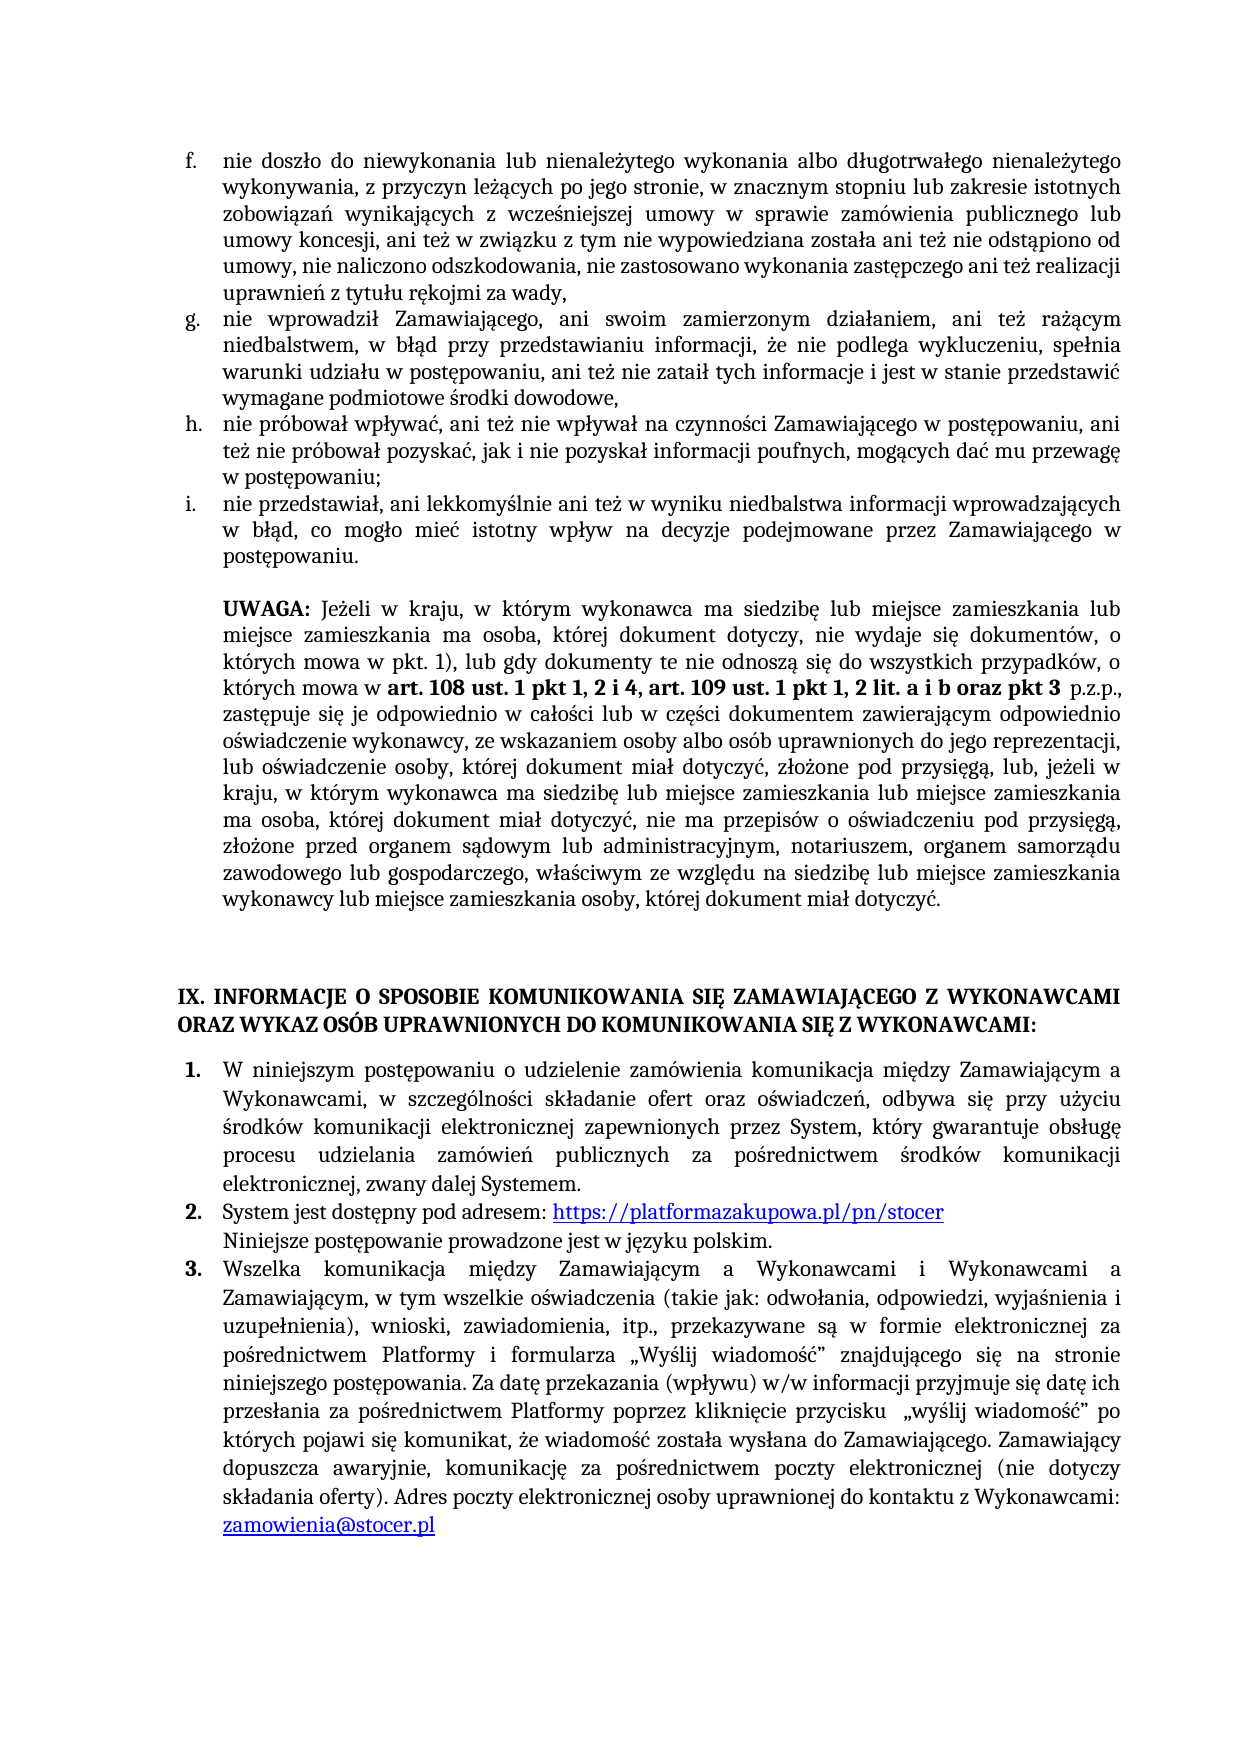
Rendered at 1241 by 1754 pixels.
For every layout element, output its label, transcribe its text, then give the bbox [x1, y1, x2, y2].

list nie wprowadził Zamawiającego, ani swoim zamierzonym działaniem, ani też rażącym niedbalstwem, w błąd przy przedstawianiu informacji, że nie podlega wykluczeniu, spełnia warunki udziału w postępowaniu, ani też nie zataił tych informacje i jest w stanie przedstawić wymagane podmiotowe środki dowodowe, [185, 306, 1122, 411]
list Niniejsze postępowanie prowadzone jest w języku polskim. [223, 1228, 1122, 1254]
list nie próbował wpływać, ani też nie wpływał na czynności Zamawiającego w postępowaniu, ani też nie próbował pozyskać, jak i nie pozyskał informacji poufnych, mogących dać mu przewagę w postępowaniu; [185, 411, 1122, 490]
list System jest dostępny pod adresem: https://platformazakupowa.pl/pn/stocer [185, 1199, 1122, 1226]
text UWAGA: Jeżeli w kraju, w którym wykonawca ma siedzibę lub miejsce zamieszkania lub miejsce zamieszkania ma osoba, której dokument dotyczy, nie wydaje się dokumentów, o których mowa w pkt. 1), lub gdy dokumenty te nie odnoszą się do wszystkich przypadków, o których mowa w art. 108 ust. 1 pkt 1, 2 i 4, art. 109 ust. 1 pkt 1, 2 lit. a i b oraz pkt 3 p.z.p., zastępuje się je odpowiednio w całości lub w części dokumentem zawierającym odpowiednio oświadczenie wykonawcy, ze wskazaniem osoby albo osób uprawnionych do jego reprezentacji, lub oświadczenie osoby, której dokument miał dotyczyć, złożone pod przysięgą, lub, jeżeli w kraju, w którym wykonawca ma siedzibę lub miejsce zamieszkania lub miejsce zamieszkania ma osoba, której dokument miał dotyczyć, nie ma przepisów o oświadczeniu pod przysięgą, złożone przed organem sądowym lub administracyjnym, notariuszem, organem samorządu zawodowego lub gospodarczego, właściwym ze względu na siedzibę lub miejsce zamieszkania wykonawcy lub miejsce zamieszkania osoby, której dokument miał dotyczyć. [223, 596, 1122, 912]
list Wszelka komunikacja między Zamawiającym a Wykonawcami i Wykonawcami a Zamawiającym, w tym wszelkie oświadczenia (takie jak: odwołania, odpowiedzi, wyjaśnienia i uzupełnienia), wnioski, zawiadomienia, itp., przekazywane są w formie elektronicznej za pośrednictwem Platformy i formularza „Wyślij wiadomość” znajdującego się na stronie niniejszego postępowania. Za datę przekazania (wpływu) w/w informacji przyjmuje się datę ich przesłania za pośrednictwem Platformy poprzez kliknięcie przycisku „wyślij wiadomość” po których pojawi się komunikat, że wiadomość została wysłana do Zamawiającego. Zamawiający dopuszcza awaryjnie, komunikację za pośrednictwem poczty elektronicznej (nie dotyczy składania oferty). Adres poczty elektronicznej osoby uprawnionej do kontaktu z Wykonawcami: zamowienia@stocer.pl [185, 1256, 1122, 1538]
list nie doszło do niewykonania lub nienależytego wykonania albo długotrwałego nienależytego wykonywania, z przyczyn leżących po jego stronie, w znacznym stopniu lub zakresie istotnych zobowiązań wynikających z wcześniejszej umowy w sprawie zamówienia publicznego lub umowy koncesji, ani też w związku z tym nie wypowiedziana została ani też nie odstąpiono od umowy, nie naliczono odszkodowania, nie zastosowano wykonania zastępczego ani też realizacji uprawnień z tytułu rękojmi za wady, [185, 148, 1122, 306]
list nie przedstawiał, ani lekkomyślnie ani też w wyniku niedbalstwa informacji wprowadzających w błąd, co mogło mieć istotny wpływ na decyzje podejmowane przez Zamawiającego w postępowaniu. [185, 490, 1122, 569]
text IX. INFORMACJE O SPOSOBIE KOMUNIKOWANIA SIĘ ZAMAWIAJĄCEGO Z WYKONAWCAMI ORAZ WYKAZ OSÓB UPRAWNIONYCH DO KOMUNIKOWANIA SIĘ Z WYKONAWCAMI: [177, 983, 1122, 1038]
list W niniejszym postępowaniu o udzielenie zamówienia komunikacja między Zamawiającym a Wykonawcami, w szczególności składanie ofert oraz oświadczeń, odbywa się przy użyciu środków komunikacji elektronicznej zapewnionych przez System, który gwarantuje obsługę procesu udzielania zamówień publicznych za pośrednictwem środków komunikacji elektronicznej, zwany dalej Systemem. [185, 1057, 1122, 1197]
